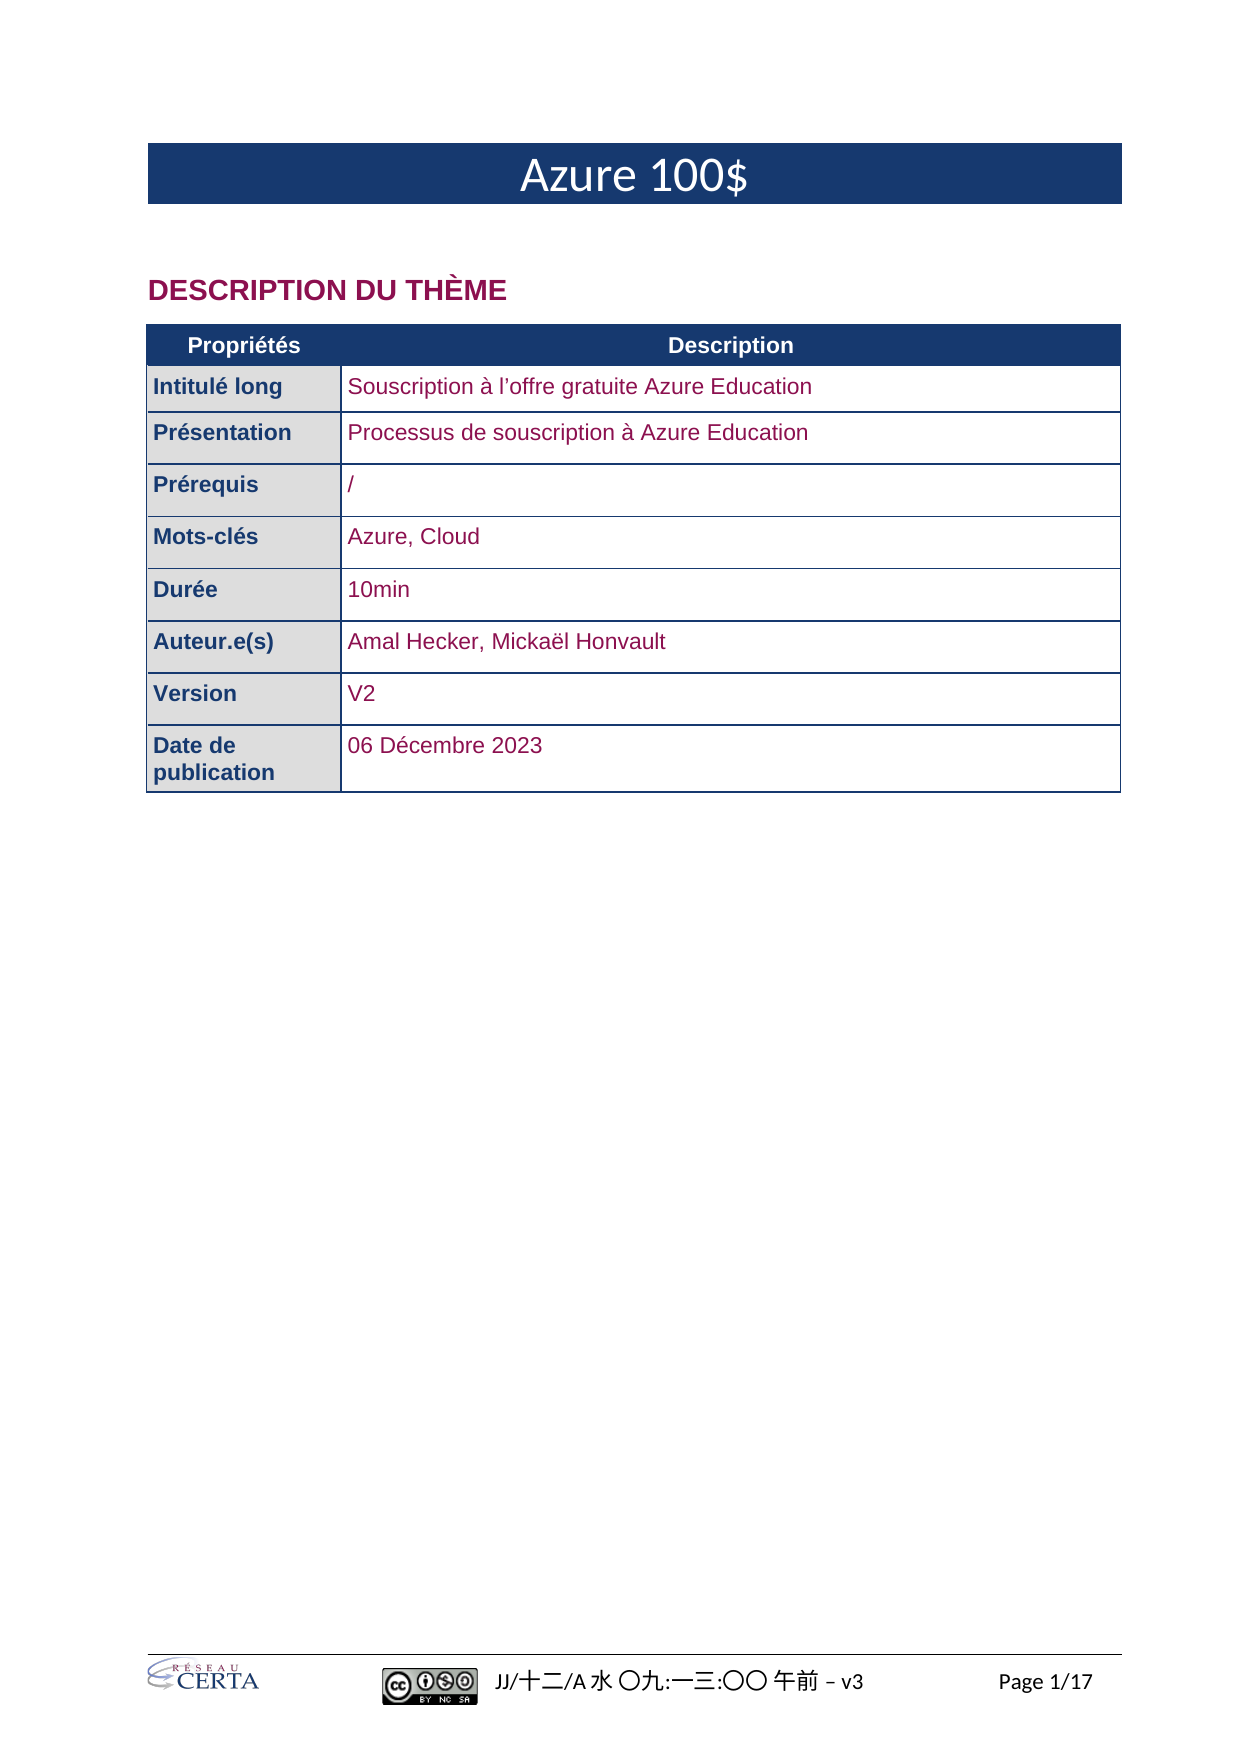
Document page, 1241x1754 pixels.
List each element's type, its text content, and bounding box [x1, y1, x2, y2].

table_cell Durée [147, 569, 340, 620]
picture [147, 1657, 259, 1690]
table_cell Présentation [147, 412, 340, 463]
table_cell 10min [342, 569, 1120, 620]
title Azure 100$ [148, 143, 1122, 204]
table_cell Souscription à l’offre gratuite Azure Education [342, 366, 1120, 411]
table_cell 06 Décembre 2023 [342, 726, 1120, 791]
table_cell Azure, Cloud [342, 517, 1120, 568]
table_header Propriétés [147, 326, 340, 365]
table_cell Date de publication [147, 725, 340, 791]
table_cell / [342, 465, 1120, 516]
table_cell Version [147, 673, 340, 724]
subtitle Description du thème [148, 273, 1122, 307]
table_cell Processus de souscription à Azure Education [342, 413, 1120, 463]
table_cell Intitulé long [147, 366, 340, 411]
table_cell Amal Hecker, Mickaël Honvault [342, 622, 1120, 672]
table_cell V2 [342, 674, 1120, 724]
table_cell Prérequis [147, 464, 340, 516]
table_cell Mots-clés [147, 517, 340, 568]
table_cell Auteur.e(s) [147, 621, 340, 672]
table_header Description [342, 326, 1120, 365]
picture [382, 1668, 478, 1705]
